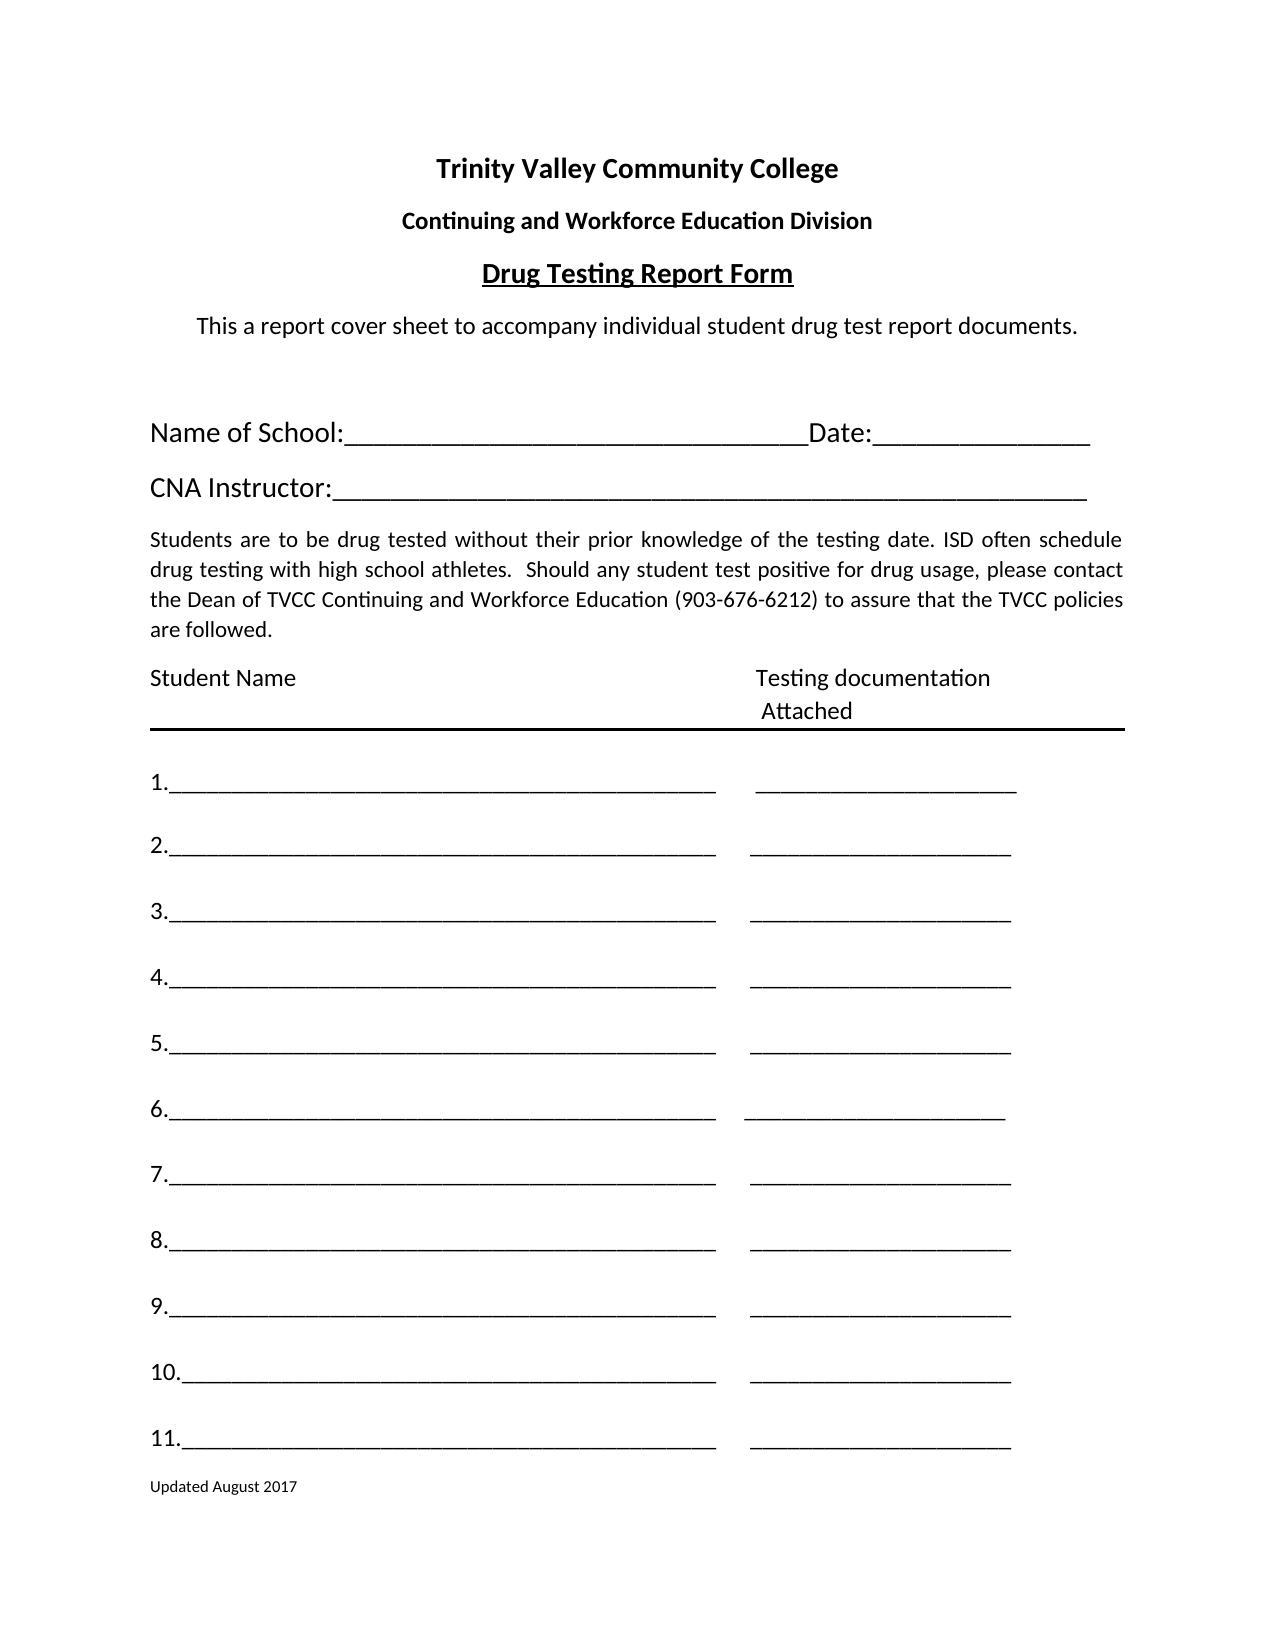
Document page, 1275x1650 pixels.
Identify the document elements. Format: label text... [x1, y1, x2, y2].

text Drug Testing Report Form [150, 255, 1125, 290]
text 2.____________________________________________ _____________________ [150, 829, 1125, 860]
text 1.____________________________________________ _____________________ [150, 766, 1125, 797]
text 7.____________________________________________ _____________________ [150, 1159, 1125, 1189]
text This a report cover sheet to accompany individual student drug test report documents. [150, 310, 1125, 340]
text 11.___________________________________________ _____________________ [150, 1422, 1125, 1452]
text Trinity Valley Community College [150, 150, 1125, 186]
text 3.____________________________________________ _____________________ [150, 895, 1125, 926]
text 9.____________________________________________ _____________________ [150, 1290, 1125, 1321]
text Students are to be drug tested without their prior knowledge of the testing date. ISD often schedule drug testing with high school athletes. Should any student test positive for drug usage, please contact the Dean of TVCC Continuing and Workforce Education (903-676-6212) to assure that the TVCC policies are followed. [150, 525, 1125, 643]
text Updated August 2017 [150, 1477, 1125, 1497]
text 10.___________________________________________ _____________________ [150, 1356, 1125, 1387]
text 6.____________________________________________ _____________________ [150, 1093, 1125, 1123]
text CNA Instructor:____________________________________________________ [150, 469, 1125, 505]
text 8.____________________________________________ _____________________ [150, 1224, 1125, 1255]
text Name of School:________________________________Date:_______________ [150, 414, 1125, 450]
text 4.____________________________________________ _____________________ [150, 961, 1125, 992]
text Attached [150, 695, 1125, 728]
text Student Name Testing documentation [150, 662, 1125, 693]
text 5.____________________________________________ _____________________ [150, 1027, 1125, 1057]
text Continuing and Workforce Education Division [150, 205, 1125, 236]
